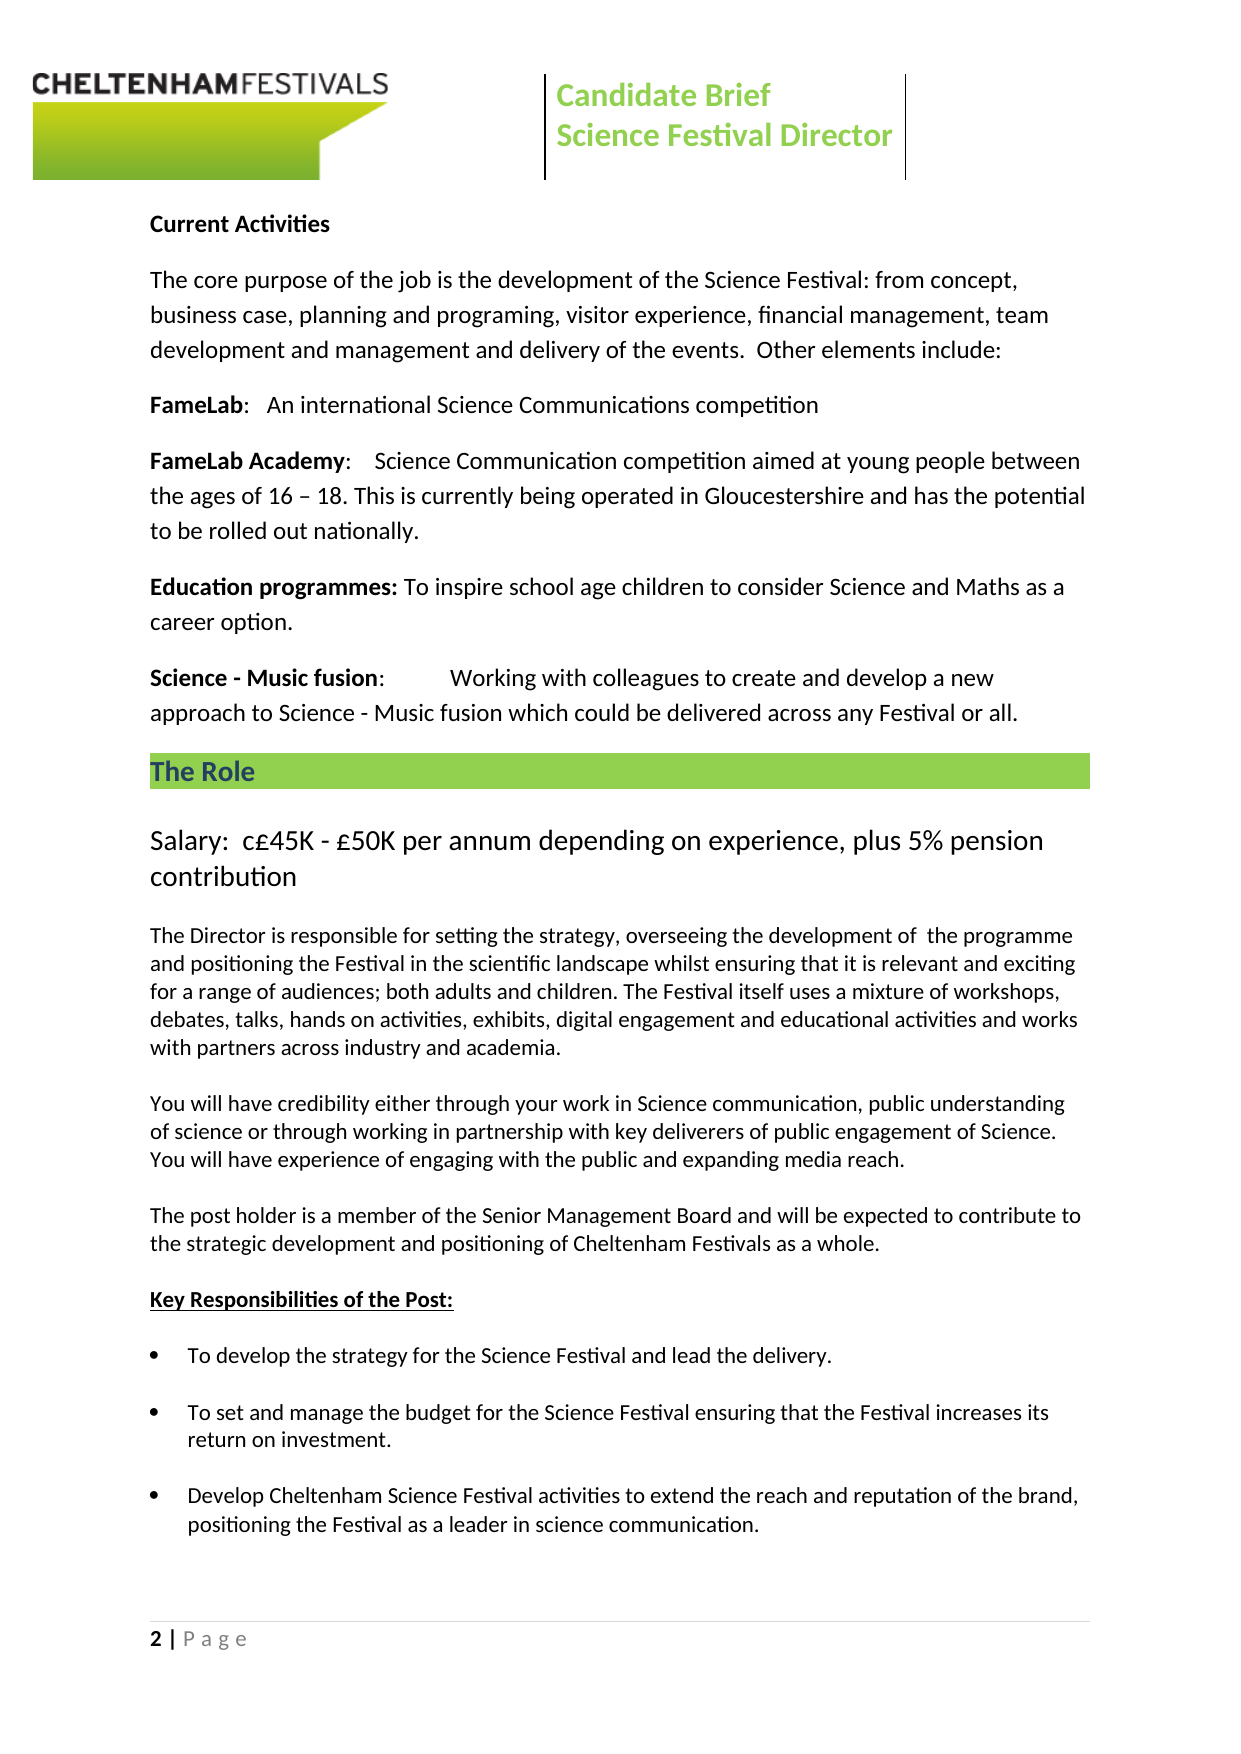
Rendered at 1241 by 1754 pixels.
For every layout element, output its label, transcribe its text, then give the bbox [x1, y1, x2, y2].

list To set and manage the budget for the Science Festival ensuring that the Festival increases its return on investment. [150, 1398, 1090, 1454]
list The post holder is a member of the Senior Management Board and will be expected to contribute to the strategic development and positioning of Cheltenham Festivals as a whole. [150, 1201, 1090, 1257]
text Current Activities [150, 208, 1090, 238]
list Develop Cheltenham Science Festival activities to extend the reach and reputation of the brand, positioning the Festival as a leader in science communication. [150, 1482, 1090, 1538]
text FameLab: An international Science Communications competition [150, 390, 1090, 420]
list You will have credibility either through your work in Science communication, public understanding of science or through working in partnership with key deliverers of public engagement of Science. You will have experience of engaging with the public and expanding media reach. [150, 1089, 1090, 1173]
text FameLab Academy: Science Communication competition aimed at young people between the ages of 16 – 18. This is currently being operated in Gloucestershire and has the potential to be rolled out nationally. [150, 446, 1090, 546]
text The core purpose of the job is the development of the Science Festival: from concept, business case, planning and programing, visitor experience, financial management, team development and management and delivery of the events. Other elements include: [150, 264, 1090, 364]
list Key Responsibilities of the Post: [150, 1286, 1090, 1313]
list To develop the strategy for the Science Festival and lead the delivery. [150, 1342, 1090, 1369]
list The Director is responsible for setting the strategy, overseeing the development of the programme and positioning the Festival in the scientific landscape whilst ensuring that it is relevant and exciting for a range of audiences; both adults and children. The Festival itself uses a mixture of workshops, debates, talks, hands on activities, exhibits, digital engagement and educational activities and works with partners across industry and academia. [150, 921, 1090, 1061]
text Science - Music fusion: Working with colleagues to create and develop a new approach to Science - Music fusion which could be delivered across any Festival or all. [150, 662, 1090, 728]
text Education programmes: To inspire school age children to consider Science and Maths as a career option. [150, 571, 1090, 637]
list Salary: c£45K - £50K per annum depending on experience, plus 5% pension contribution [150, 822, 1090, 893]
picture [32, 73, 388, 180]
subtitle The Role [150, 753, 1090, 789]
